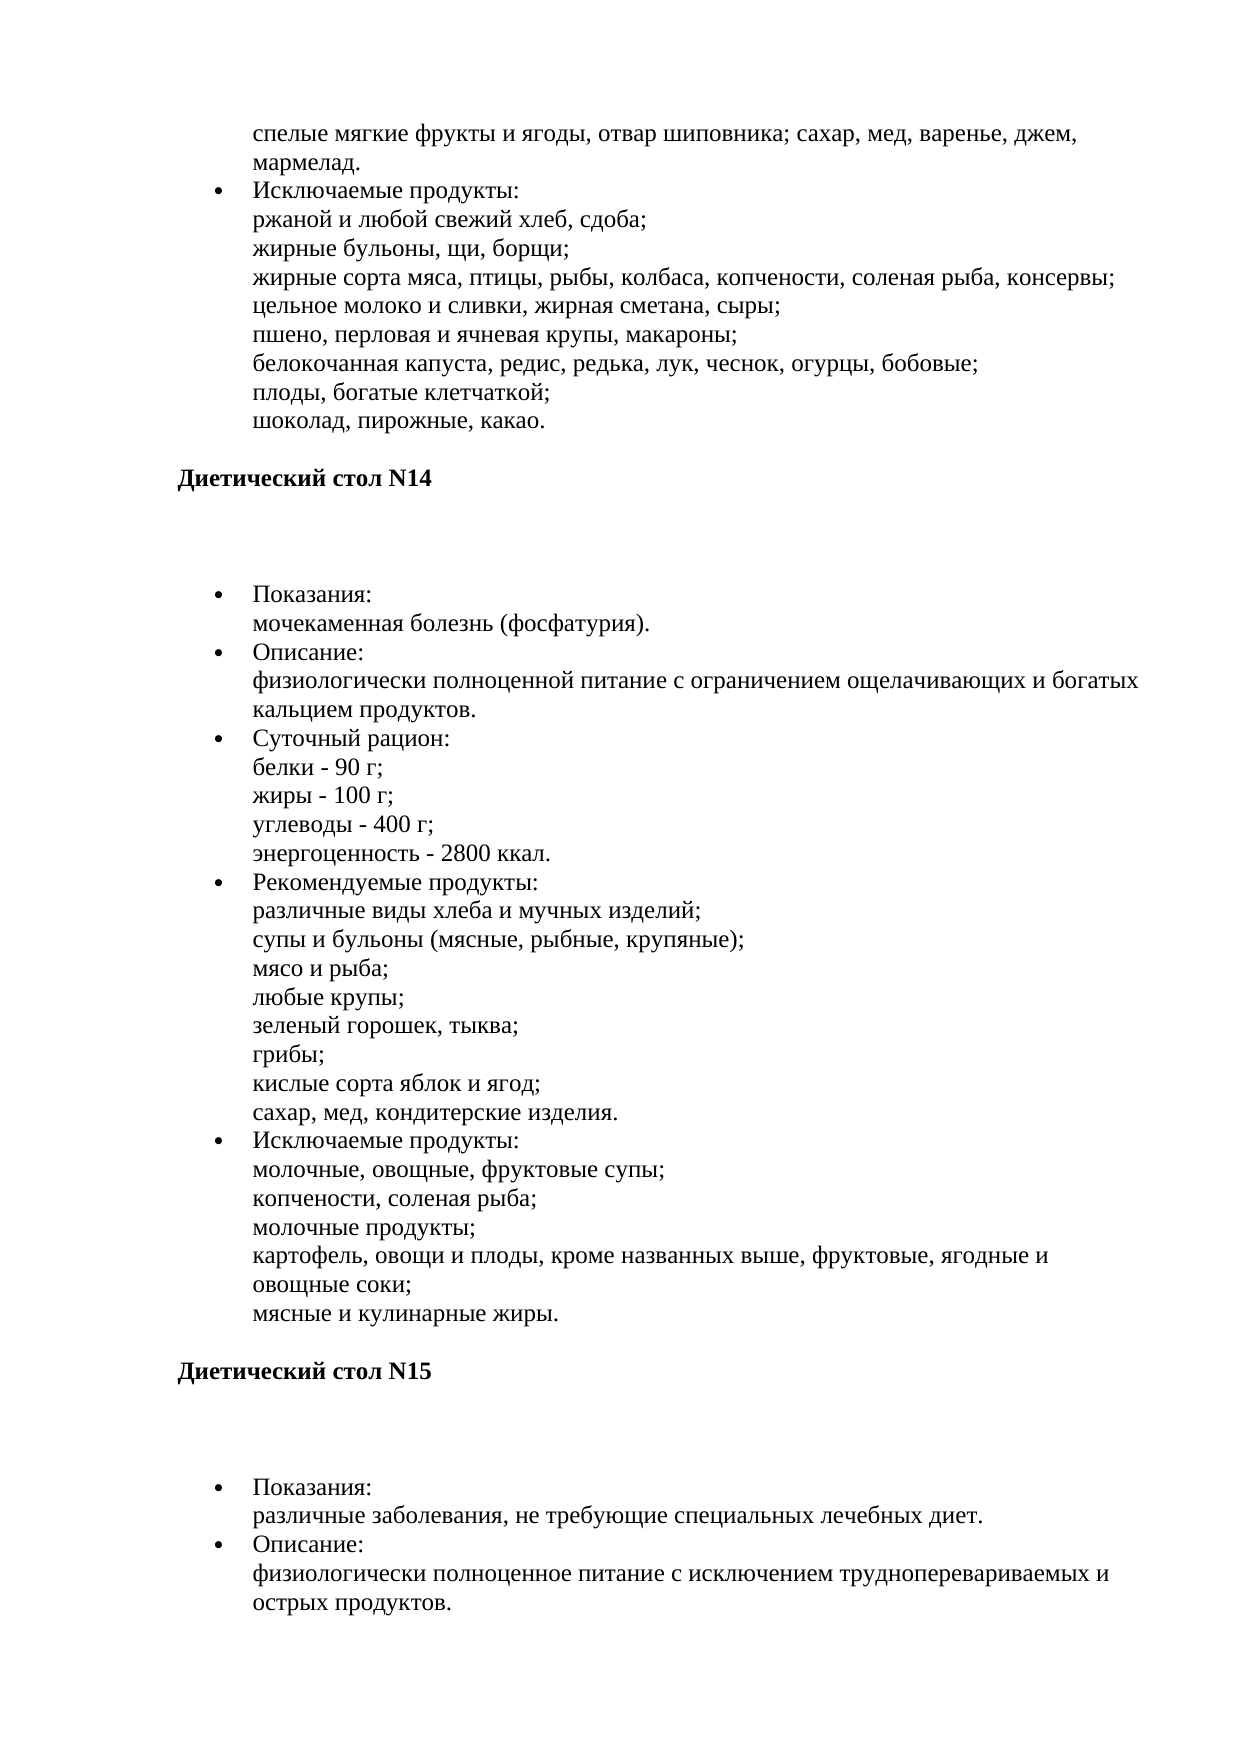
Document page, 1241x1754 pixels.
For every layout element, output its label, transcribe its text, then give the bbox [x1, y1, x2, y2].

list Показания: различные заболевания, не требующие специальных лечебных диет. [215, 1472, 1152, 1529]
text Диетический стол N15 [177, 1356, 1152, 1385]
list Показания: мочекаменная болезнь (фосфатурия). [215, 579, 1152, 637]
list Исключаемые продукты: ржаной и любой свежий хлеб, сдоба; жирные бульоны, щи, борщи; жирные сорта мяса, птицы, рыбы, колбаса, копчености, соленая рыба, консервы; цельное молоко и сливки, жирная сметана, сыры; пшено, перловая и ячневая крупы, макароны; белокочанная капуста, редис, редька, лук, чеснок, огурцы, бобовые; плоды, богатые клетчаткой; шоколад, пирожные, какао. [215, 176, 1152, 434]
list Рекомендуемые продукты: различные виды хлеба и мучных изделий; супы и бульоны (мясные, рыбные, крупяные); мясо и рыба; любые крупы; зеленый горошек, тыква; грибы; кислые сорта яблок и ягод; сахар, мед, кондитерские изделия. [215, 867, 1152, 1126]
text Диетический стол N14 [177, 463, 1152, 492]
list Описание: физиологически полноценной питание с ограничением ощелачивающих и богатых кальцием продуктов. [215, 637, 1152, 723]
list Суточный рацион: белки - 90 г; жиры - 100 г; углеводы - 400 г; энергоценность - 2800 ккал. [215, 723, 1152, 867]
list Описание: физиологически полноценное питание с исключением трудноперевариваемых и острых продуктов. [215, 1529, 1152, 1616]
list Исключаемые продукты: молочные, овощные, фруктовые супы; копчености, соленая рыба; молочные продукты; картофель, овощи и плоды, кроме названных выше, фруктовые, ягодные и овощные соки; мясные и кулинарные жиры. [215, 1126, 1152, 1327]
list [215, 118, 1152, 176]
